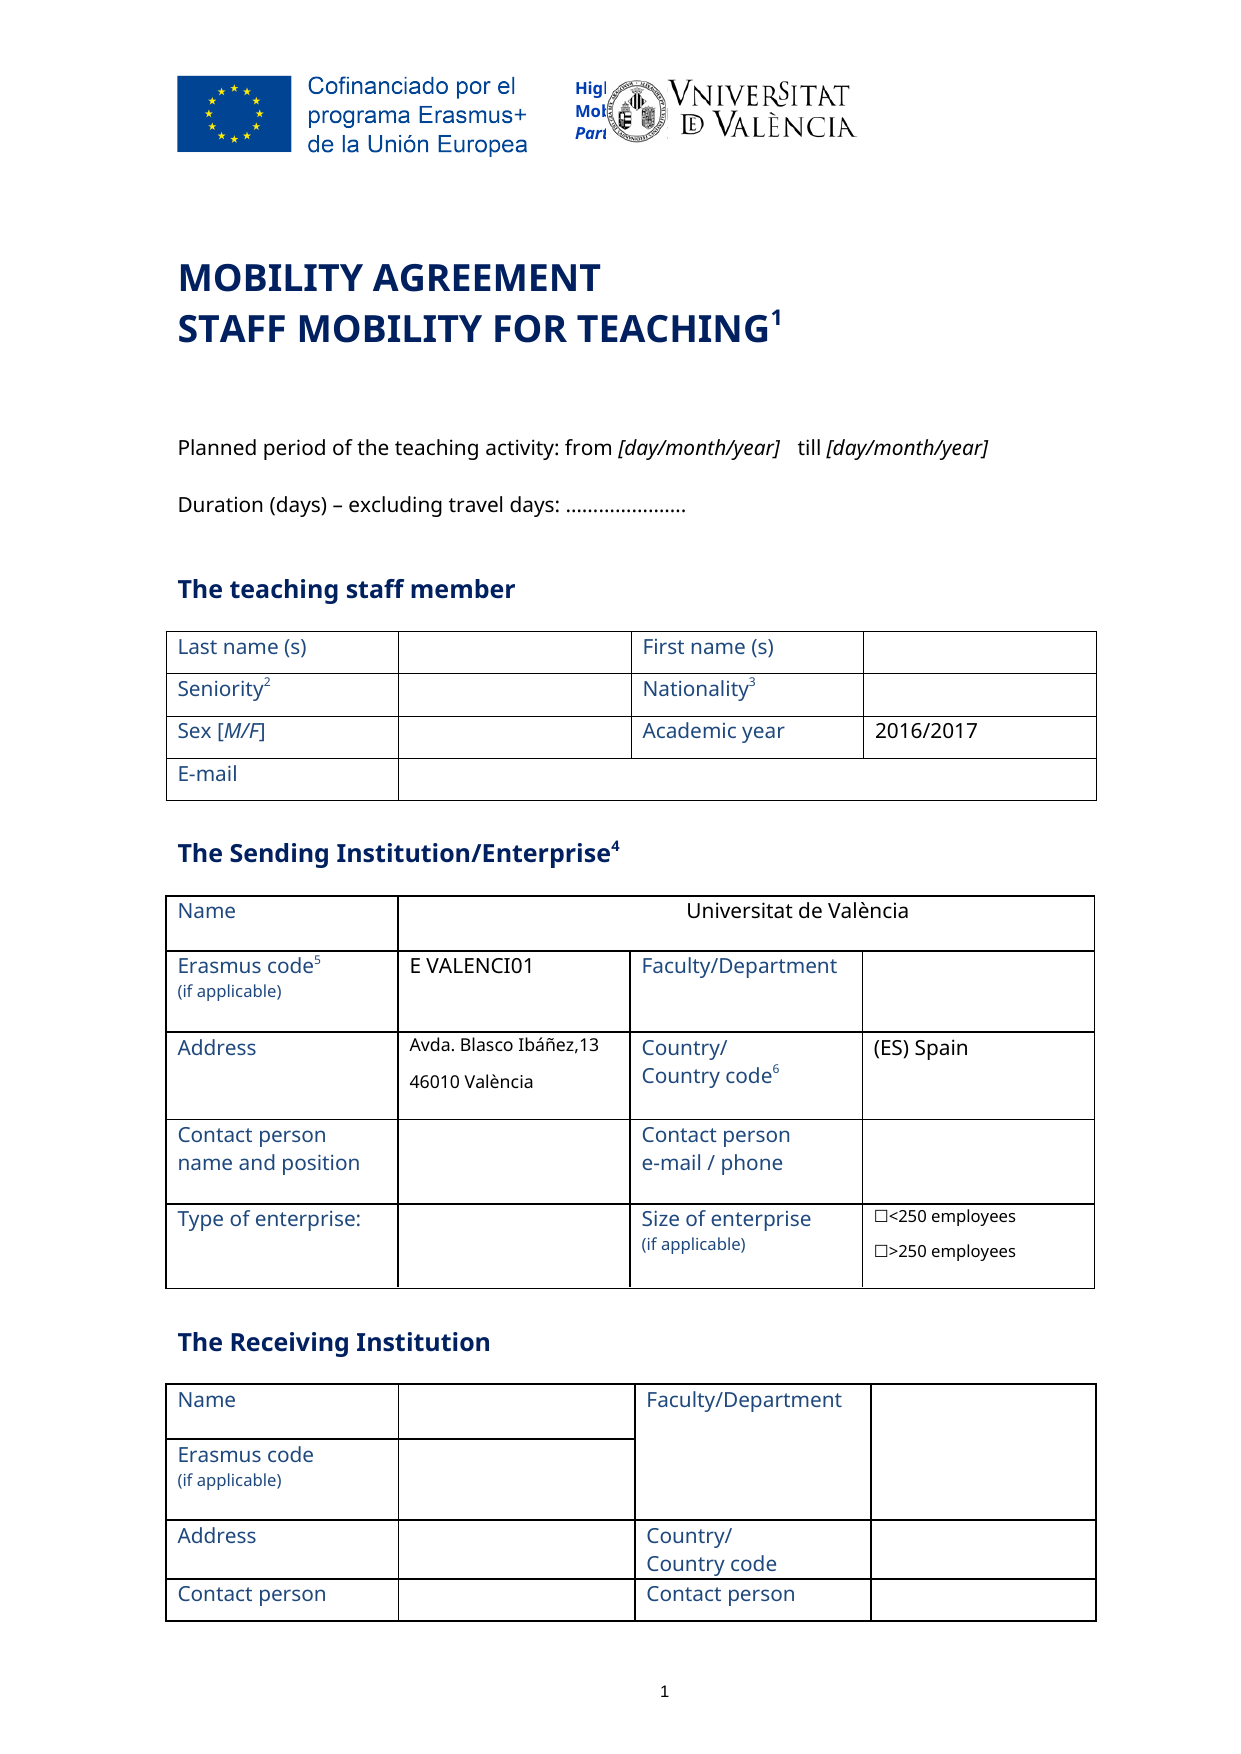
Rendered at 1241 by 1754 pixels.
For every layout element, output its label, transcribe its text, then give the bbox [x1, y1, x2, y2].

table_cell [863, 1120, 1094, 1203]
table_cell (ES) Spain [863, 1033, 1094, 1118]
picture [596, 73, 877, 154]
table_header Faculty/Department [636, 1385, 870, 1519]
table_cell <250 employees >250 employees [863, 1205, 1094, 1287]
picture [177, 73, 534, 160]
table_cell [399, 1205, 629, 1287]
table_cell Academic year [632, 717, 863, 758]
table_header Name [167, 1385, 398, 1438]
table_cell Contact person name and position [167, 1120, 397, 1203]
table_cell [872, 1580, 1095, 1620]
table_cell [399, 1521, 634, 1578]
text Duration (days) – excluding travel days: …………………. [177, 490, 1092, 518]
table_header Last name (s) [167, 632, 398, 673]
table_cell [399, 717, 631, 758]
table_cell Contact person e-mail / phone [631, 1120, 862, 1203]
table_header Name [167, 897, 397, 950]
table_cell Sex [M/F] [167, 717, 398, 758]
table_cell [399, 1120, 629, 1203]
table_cell Seniority [167, 674, 398, 716]
table_cell E VALENCI01 [399, 952, 629, 1031]
text The Receiving Institution [177, 1324, 1196, 1358]
table_cell [863, 952, 1094, 1031]
table_cell Avda. Blasco Ibáñez,13 46010 València [399, 1033, 629, 1118]
table_cell [399, 759, 1096, 799]
table_cell Country/ Country code [631, 1033, 862, 1118]
table_cell [399, 1580, 634, 1620]
table_cell [399, 674, 631, 716]
table_cell Contact person e-mail / phone [636, 1580, 870, 1620]
table_cell Faculty/Department [631, 952, 862, 1031]
text Planned period of the teaching activity: from [day/month/year] till [day/month/year] [177, 433, 1092, 461]
table_cell [872, 1521, 1095, 1578]
table_header First name (s) [632, 632, 863, 673]
table_cell Address [167, 1033, 397, 1118]
table_cell Nationality [632, 674, 863, 716]
table_cell Type of enterprise: [167, 1205, 397, 1287]
table_header [399, 1385, 634, 1438]
table_cell Size of enterprise (if applicable) [631, 1205, 862, 1287]
text STAFF MOBILITY FOR TEACHING [177, 302, 1196, 353]
text The Sending Institution/Enterprise [177, 836, 1196, 870]
text MOBILITY AGREEMENT [177, 251, 1196, 302]
text The teaching staff member [177, 572, 1196, 606]
table_cell 2016/2017 [864, 717, 1096, 758]
table_header [872, 1385, 1095, 1519]
table_cell Contact person name and position [167, 1580, 398, 1620]
table_header [864, 632, 1096, 673]
table_cell Address [167, 1521, 398, 1578]
table_cell [399, 1440, 634, 1519]
table_header [399, 632, 631, 673]
table_cell [864, 674, 1096, 716]
table_cell E-mail [167, 759, 398, 799]
table_header Universitat de València [399, 897, 1094, 950]
